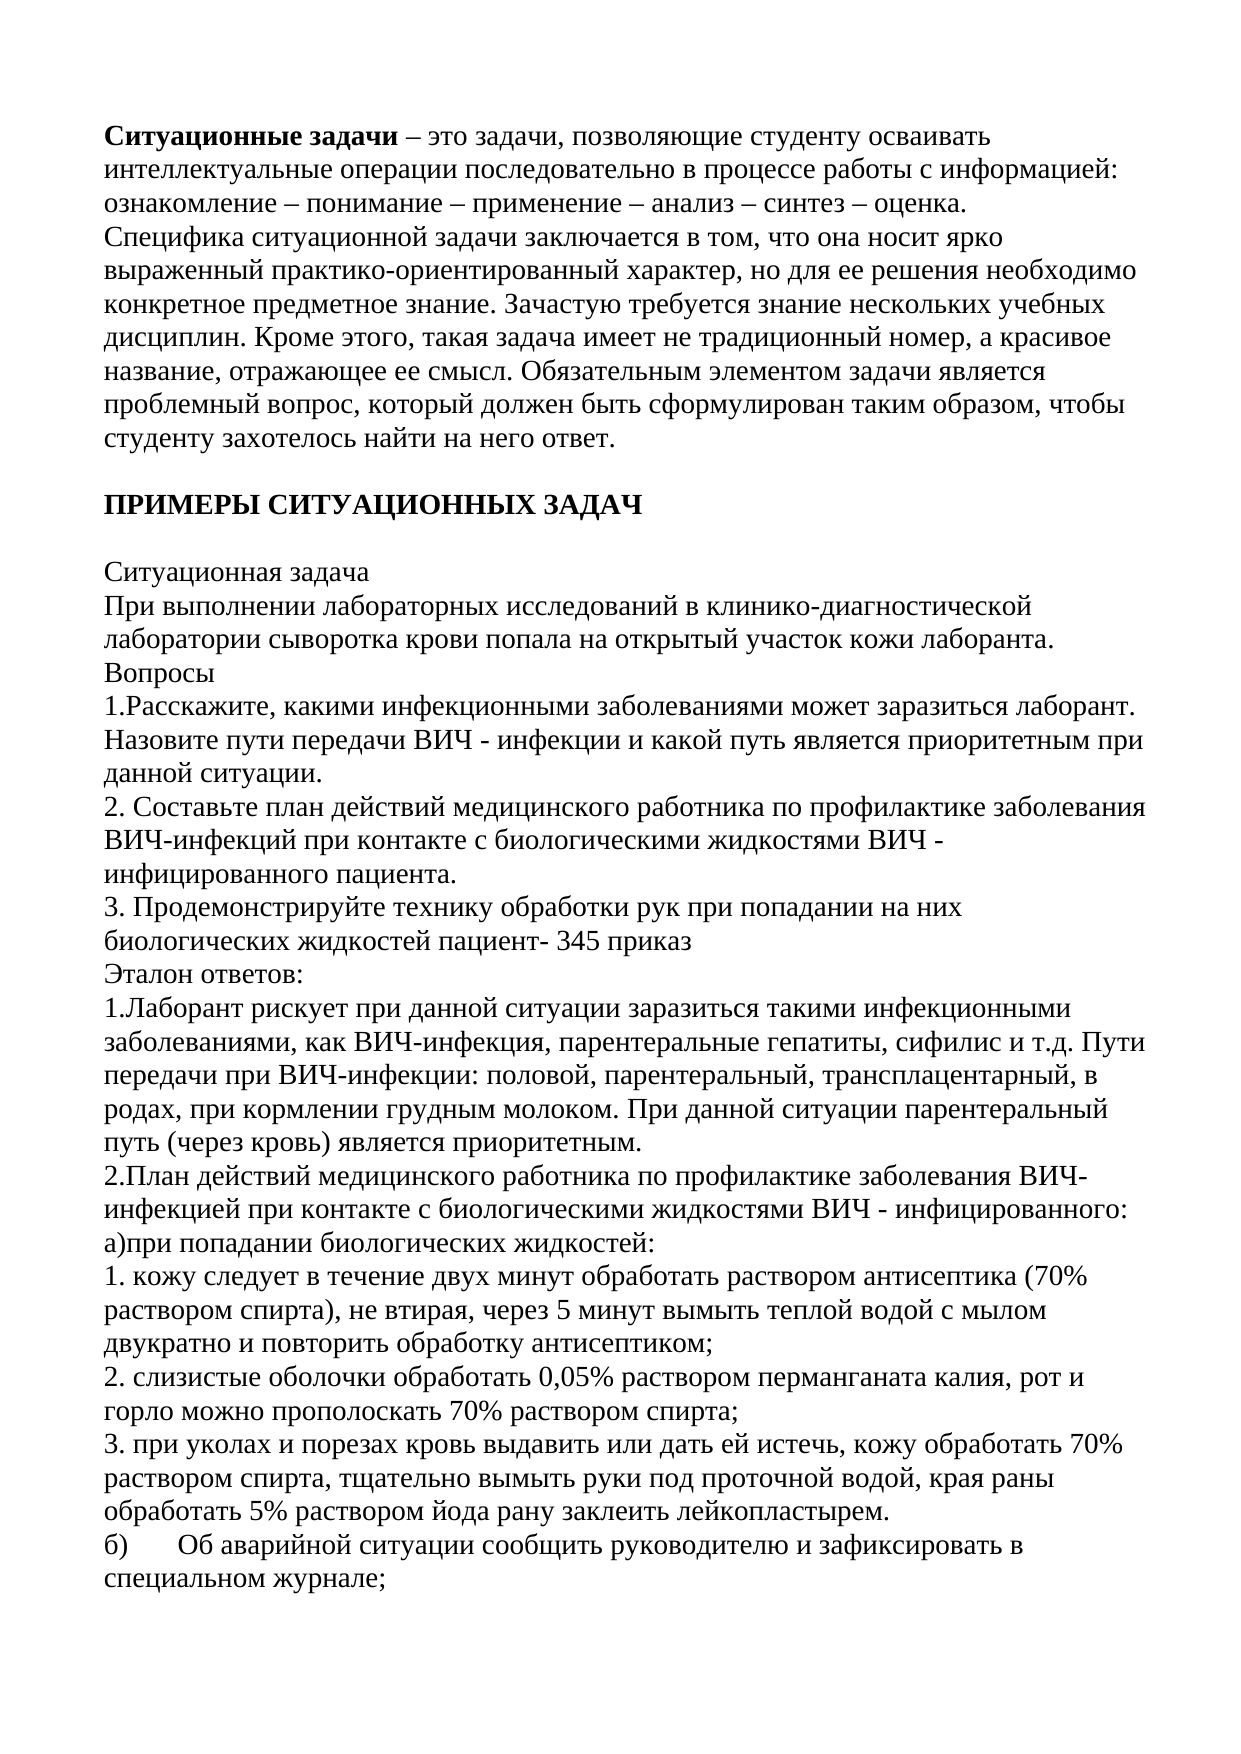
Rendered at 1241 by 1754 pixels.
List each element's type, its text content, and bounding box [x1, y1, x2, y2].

text Вопросы [103, 655, 1152, 688]
text 1.Расскажите, какими инфекционными заболеваниями может заразиться лаборант. Назовите пути передачи ВИЧ - инфекции и какой путь является приоритетным при данной ситуации. [103, 688, 1152, 789]
text б) Об аварийной ситуации сообщить руководителю и зафиксировать в специальном журнале; [103, 1527, 1152, 1594]
text 2. слизистые оболочки обработать 0,05% раствором перманганата калия, рот и горло можно прополоскать 70% раствором спирта; [103, 1359, 1152, 1426]
text Эталон ответов: [103, 957, 1152, 990]
text 1. кожу следует в течение двух минут обработать раствором антисептика (70% раствором спирта), не втирая, через 5 минут вымыть теплой водой с мылом двукратно и повторить обработку антисептиком; [103, 1258, 1152, 1359]
text 3. при уколах и порезах кровь выдавить или дать ей истечь, кожу обработать 70% раствором спирта, тщательно вымыть руки под проточной водой, края раны обработать 5% раствором йода рану заклеить лейкопластырем. [103, 1426, 1152, 1527]
text 2.План действий медицинского работника по профилактике заболевания ВИЧ- инфекцией при контакте с биологическими жидкостями ВИЧ - инфицированного: [103, 1158, 1152, 1225]
text 1.Лаборант рискует при данной ситуации заразиться такими инфекционными заболеваниями, как ВИЧ-инфекция, парентеральные гепатиты, сифилис и т.д. Пути передачи при ВИЧ-инфекции: половой, парентеральный, трансплацентарный, в родах, при кормлении грудным молоком. При данной ситуации парентеральный путь (через кровь) является приоритетным. [103, 990, 1152, 1158]
text Ситуационная задача [103, 554, 1152, 588]
text Ситуационные задачи – это задачи, позволяющие студенту осваивать интеллектуальные операции последовательно в процессе работы с информацией: ознакомление – понимание – применение – анализ – синтез – оценка. [103, 118, 1152, 219]
text При выполнении лабораторных исследований в клинико-диагностической лаборатории сыворотка крови попала на открытый участок кожи лаборанта. [103, 588, 1152, 655]
text а)при попадании биологических жидкостей: [103, 1225, 1152, 1258]
text ПРИМЕРЫ СИТУАЦИОННЫХ ЗАДАЧ [103, 487, 1152, 521]
text 3. Продемонстрируйте технику обработки рук при попадании на них биологических жидкостей пациент- 345 приказ [103, 889, 1152, 957]
text 2. Составьте план действий медицинского работника по профилактике заболевания ВИЧ-инфекций при контакте с биологическими жидкостями ВИЧ - инфицированного пациента. [103, 789, 1152, 889]
text Специфика ситуационной задачи заключается в том, что она носит ярко выраженный практико-ориентированный характер, но для ее решения необходимо конкретное предметное знание. Зачастую требуется знание нескольких учебных дисциплин. Кроме этого, такая задача имеет не традиционный номер, а красивое название, отражающее ее смысл. Обязательным элементом задачи является проблемный вопрос, который должен быть сформулирован таким образом, чтобы студенту захотелось найти на него ответ. [103, 219, 1152, 453]
